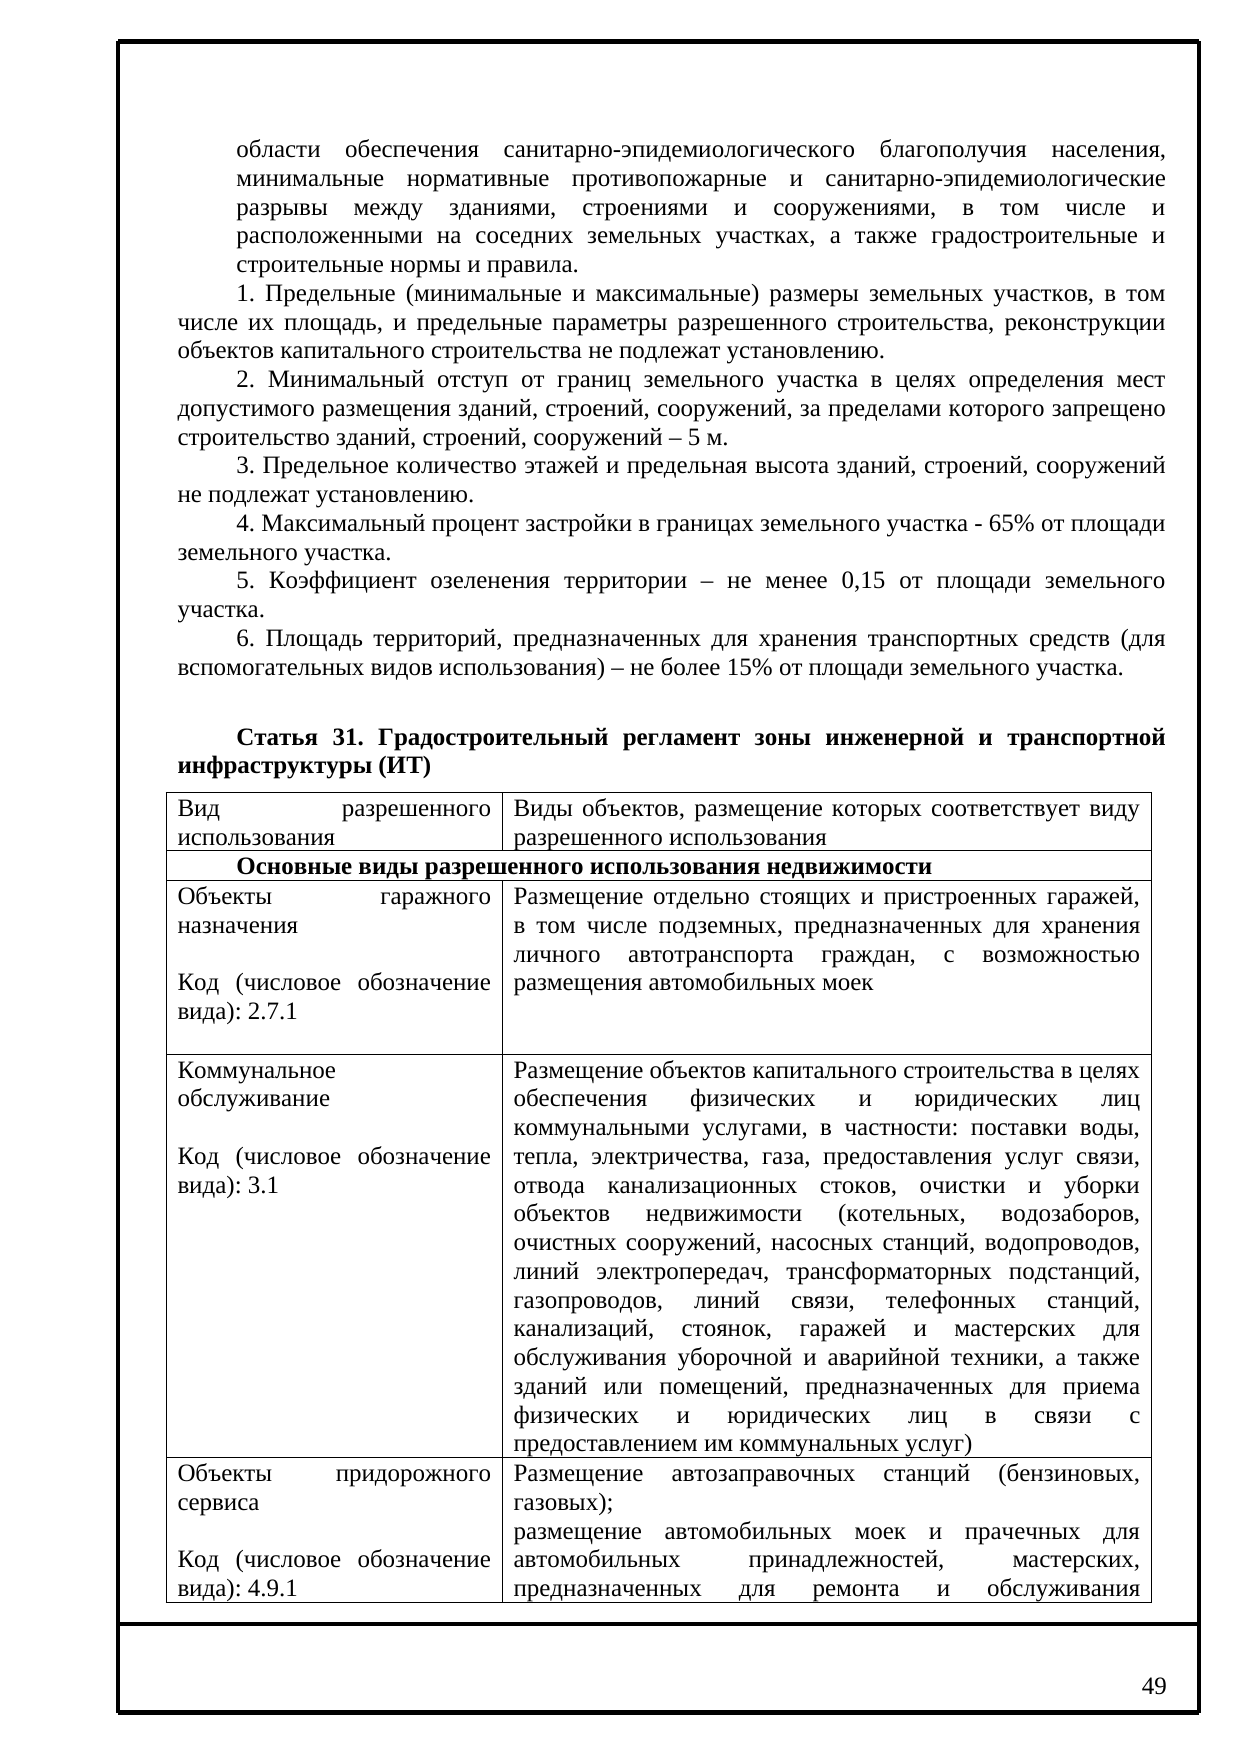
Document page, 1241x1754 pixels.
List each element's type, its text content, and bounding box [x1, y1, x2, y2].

text 4. Максимальный процент застройки в границах земельного участка - 65% от площади земельного участка. [177, 508, 1167, 566]
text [236, 134, 1167, 278]
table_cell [503, 1458, 1151, 1602]
table_cell Основные виды разрешенного использования недвижимости [167, 851, 1151, 880]
table_cell Коммунальное обслуживание Код (числовое обозначение вида): 3.1 [167, 1055, 502, 1457]
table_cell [167, 1458, 502, 1602]
text 1. Предельные (минимальные и максимальные) размеры земельных участков, в том числе их площадь, и предельные параметры разрешенного строительства, реконструкции объектов капитального строительства не подлежат установлению. [177, 278, 1167, 364]
text 5. Коэффициент озеленения территории – не менее 0,15 от площади земельного участка. [177, 566, 1167, 623]
subtitle Статья 31. Градостроительный регламент зоны инженерной и транспортной инфраструктуры (ИТ) [177, 722, 1167, 779]
text 2. Минимальный отступ от границ земельного участка в целях определения мест допустимого размещения зданий, строений, сооружений, за пределами которого запрещено строительство зданий, строений, сооружений – 5 м. [177, 364, 1167, 451]
table_cell Размещение объектов капитального строительства в целях обеспечения физических и юридических лиц коммунальными услугами, в частности: поставки воды, тепла, электричества, газа, предоставления услуг связи, отвода канализационных стоков, очистки и уборки объектов недвижимости (котельных, водозаборов, очистных сооружений, насосных станций, водопроводов, линий электропередач, трансформаторных подстанций, газопроводов, линий связи, телефонных станций, канализаций, стоянок, гаражей и мастерских для обслуживания уборочной и аварийной техники, а также зданий или помещений, предназначенных для приема физических и юридических лиц в связи с предоставлением им коммунальных услуг) [503, 1055, 1151, 1457]
table_cell Размещение отдельно стоящих и пристроенных гаражей, в том числе подземных, предназначенных для хранения личного автотранспорта граждан, с возможностью размещения автомобильных моек [503, 881, 1151, 1054]
table_header Вид разрешенного использования [167, 793, 502, 850]
text 3. Предельное количество этажей и предельная высота зданий, строений, сооружений не подлежат установлению. [177, 451, 1167, 508]
text 6. Площадь территорий, предназначенных для хранения транспортных средств (для вспомогательных видов использования) – не более 15% от площади земельного участка. [177, 623, 1167, 681]
table_header Виды объектов, размещение которых соответствует виду разрешенного использования [503, 793, 1151, 850]
table_cell Объекты гаражного назначения Код (числовое обозначение вида): 2.7.1 [167, 881, 502, 1054]
